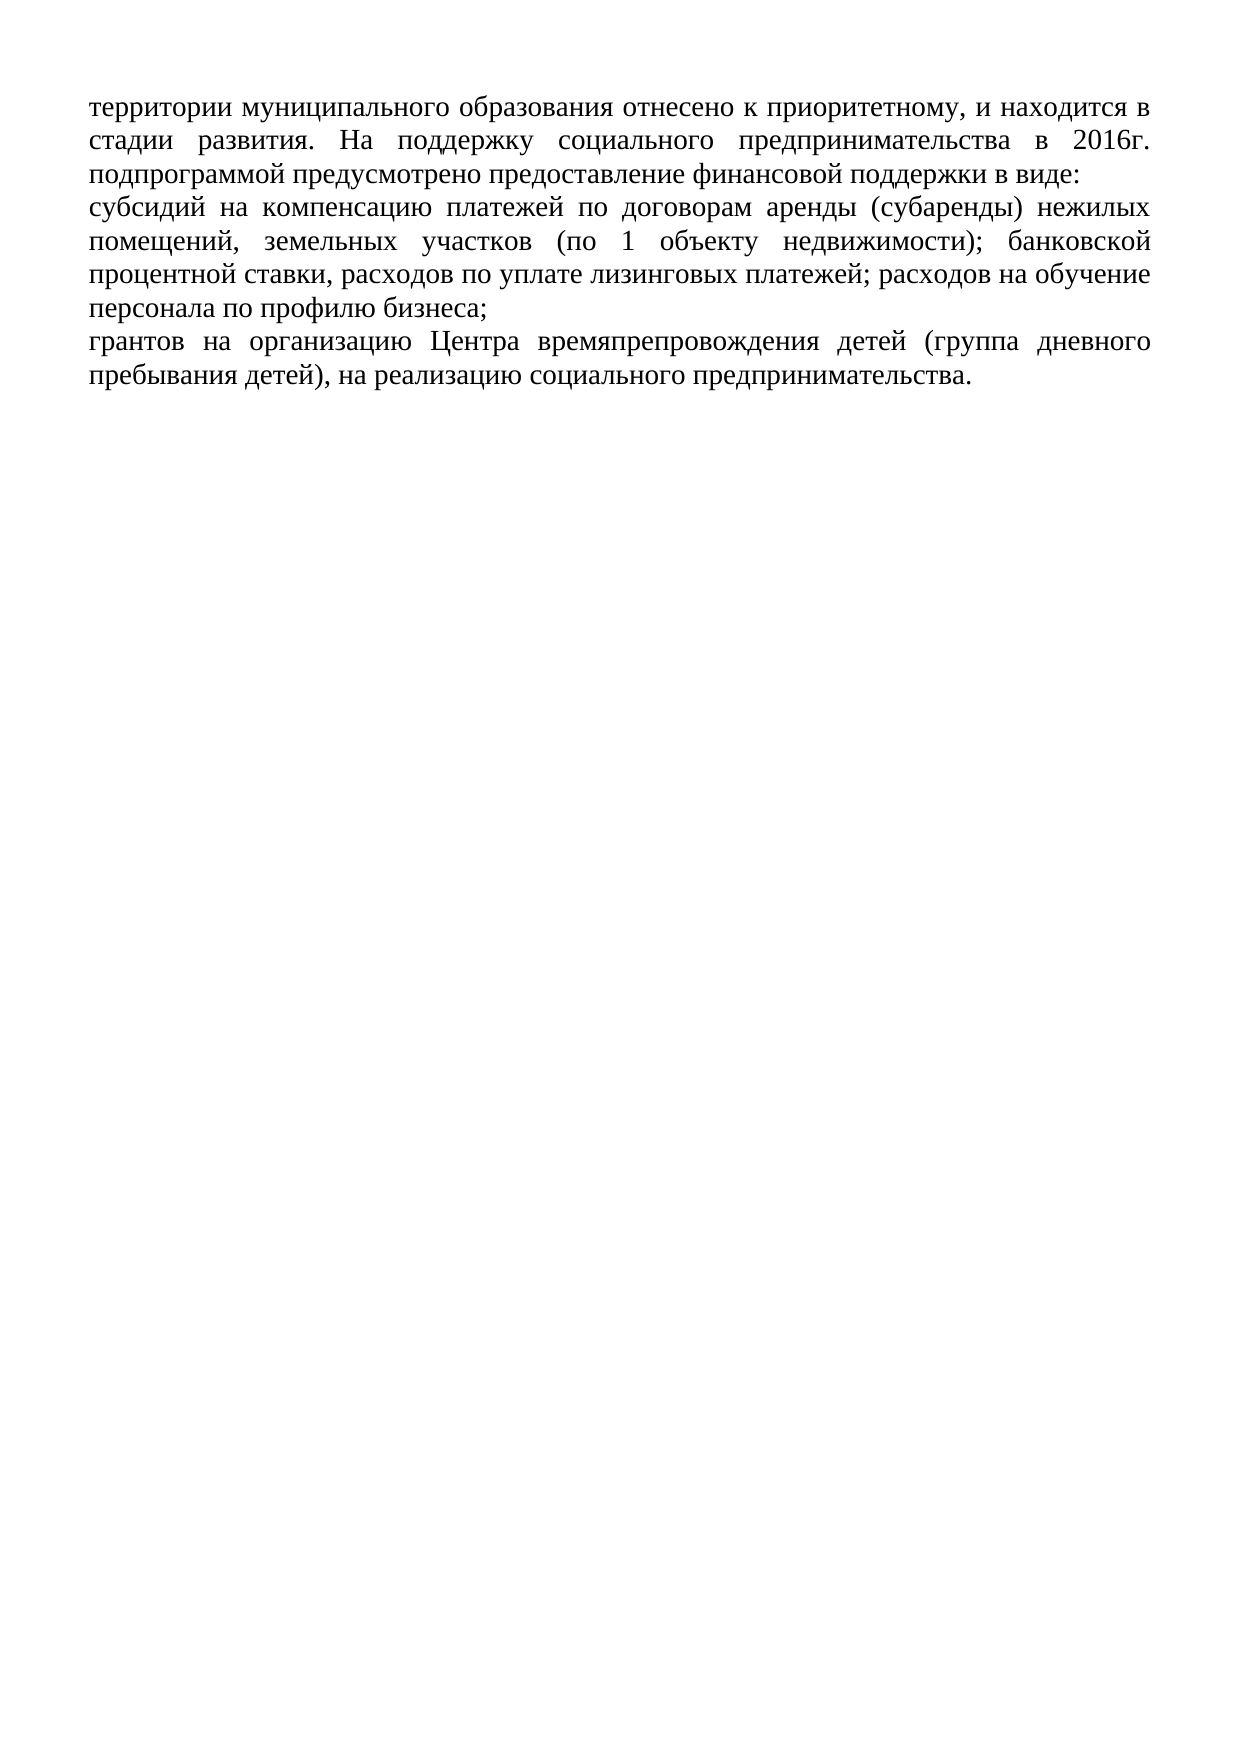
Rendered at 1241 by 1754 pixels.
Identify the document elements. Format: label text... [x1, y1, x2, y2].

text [89, 89, 1152, 189]
text грантов на организацию Центра времяпрепровождения детей (группа дневного пребывания детей), на реализацию социального предпринимательства. [89, 323, 1152, 391]
text субсидий на компенсацию платежей по договорам аренды (субаренды) нежилых помещений, земельных участков (по 1 объекту недвижимости); банковской процентной ставки, расходов по уплате лизинговых платежей; расходов на обучение персонала по профилю бизнеса; [89, 189, 1152, 323]
